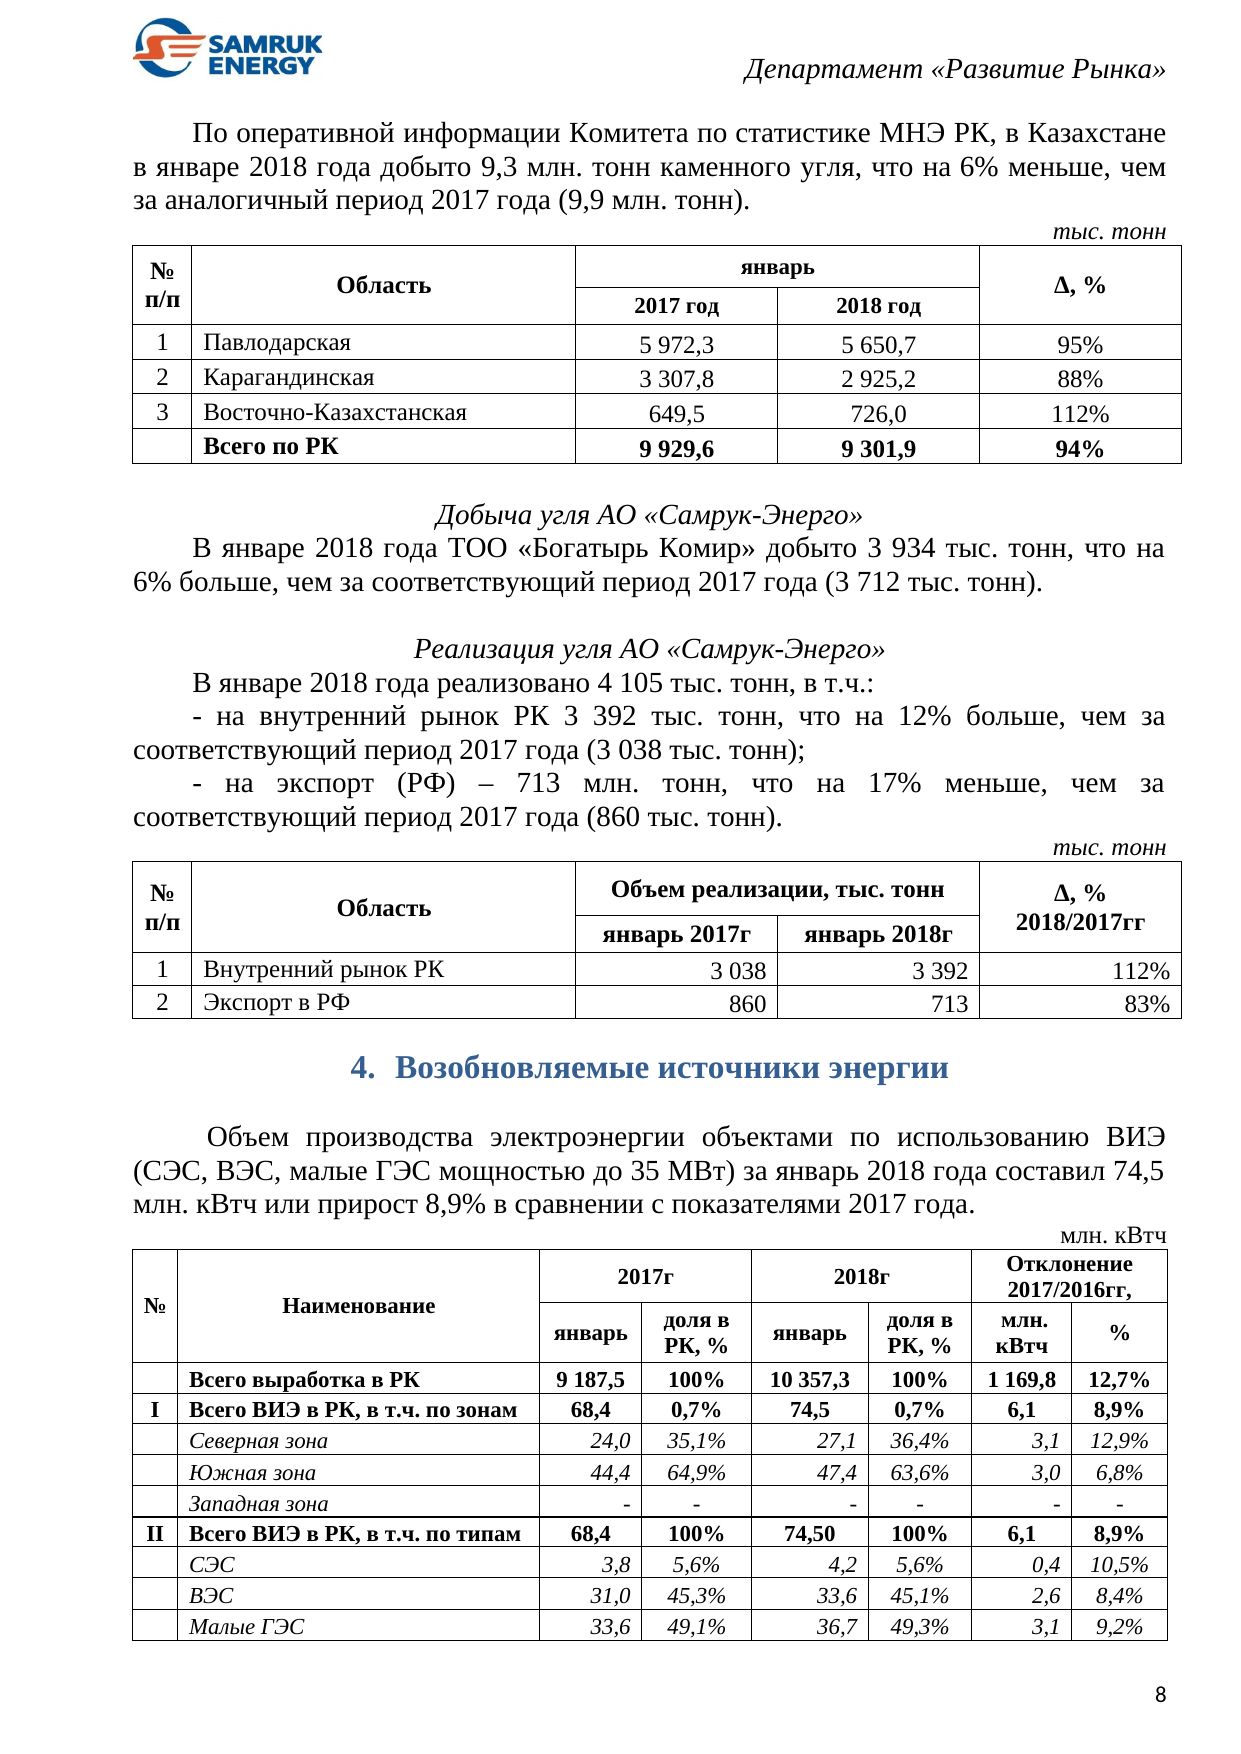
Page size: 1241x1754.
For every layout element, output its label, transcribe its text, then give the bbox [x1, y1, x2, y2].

table_cell 68,4 [540, 1394, 641, 1423]
table_cell 94% [980, 429, 1181, 462]
table_cell 64,9% [642, 1455, 751, 1485]
table_header январь [576, 246, 979, 287]
table_cell млн. кВтч [972, 1303, 1071, 1362]
table_cell 3,1 [972, 1424, 1071, 1454]
table_cell 1 [133, 325, 191, 358]
table_cell 3 [133, 394, 191, 428]
table_cell 12,9% [1072, 1424, 1167, 1454]
list В январе 2018 года реализовано 4 105 тыс. тонн, в т.ч.: [133, 665, 1167, 698]
table_header 2018г [752, 1250, 971, 1302]
table_cell 8,4% [1072, 1578, 1167, 1608]
table_cell Малые ГЭС [178, 1610, 539, 1640]
table_cell 5,6% [642, 1547, 751, 1577]
table_cell 3 392 [778, 953, 979, 985]
list - на внутренний рынок РК 3 392 тыс. тонн, что на 12% больше, чем за соответствующий период 2017 года (3 038 тыс. тонн); [133, 698, 1167, 765]
table_cell 112% [980, 394, 1181, 428]
table_cell 5,6% [869, 1547, 971, 1577]
table_cell СЭС [178, 1547, 539, 1577]
table_cell [133, 1578, 177, 1608]
table_cell ВЭС [178, 1578, 539, 1608]
table_cell Всего выработка в РК [178, 1363, 539, 1393]
table_cell 10,5% [1072, 1547, 1167, 1577]
table_cell 1 169,8 [972, 1363, 1071, 1393]
table_header № [133, 1250, 177, 1362]
table_cell 9,2% [1072, 1610, 1167, 1640]
table_cell доля в РК, % [869, 1303, 971, 1362]
table_cell [133, 429, 191, 462]
table_cell 2 [133, 360, 191, 393]
table_cell 0,7% [642, 1394, 751, 1423]
table_cell 6,8% [1072, 1455, 1167, 1485]
table_cell 112% [980, 953, 1181, 985]
table_cell Всего по РК [192, 429, 575, 462]
table_cell Восточно-Казахстанская [192, 394, 575, 428]
table_cell 8,9% [1072, 1394, 1167, 1423]
table_cell 2017 год [576, 288, 777, 324]
table_cell 0,7% [869, 1394, 971, 1423]
table_header Δ, % 2018/2017гг [980, 862, 1181, 952]
table_cell 0,4 [972, 1547, 1071, 1577]
table_cell 860 [576, 986, 777, 1017]
table_cell - [1072, 1486, 1167, 1516]
table_cell 12,7% [1072, 1363, 1167, 1393]
table_cell 3 307,8 [576, 360, 777, 393]
table_cell 4,2 [752, 1547, 868, 1577]
table_cell 35,1% [642, 1424, 751, 1454]
table_cell январь 2018г [778, 916, 979, 952]
table_cell 49,3% [869, 1610, 971, 1640]
table_cell 27,1 [752, 1424, 868, 1454]
table_cell 36,4% [869, 1424, 971, 1454]
table_cell 100% [642, 1518, 751, 1546]
table_cell 100% [869, 1363, 971, 1393]
table_header Область [192, 246, 575, 324]
table_cell 1 [133, 953, 191, 985]
table_cell 33,6 [540, 1610, 641, 1640]
table_cell % [1072, 1303, 1167, 1362]
table_cell Южная зона [178, 1455, 539, 1485]
table_cell январь [540, 1303, 641, 1362]
table_header 2017г [540, 1250, 751, 1302]
table_cell I [133, 1394, 177, 1423]
table_cell 2,6 [972, 1578, 1071, 1608]
table_cell [133, 1424, 177, 1454]
table_cell 24,0 [540, 1424, 641, 1454]
table_cell [133, 1610, 177, 1640]
table_cell Экспорт в РФ [192, 986, 575, 1017]
list - на экспорт (РФ) – 713 млн. тонн, что на 17% меньше, чем за соответствующий период 2017 года (860 тыс. тонн). [133, 765, 1167, 832]
table_cell 6,1 [972, 1518, 1071, 1546]
table_cell [133, 1486, 177, 1516]
table_cell 63,6% [869, 1455, 971, 1485]
table_cell Карагандинская [192, 360, 575, 393]
table_cell январь 2017г [576, 916, 777, 952]
table_header Наименование [178, 1250, 539, 1362]
subtitle Возобновляемые источники энергии [133, 1047, 1167, 1086]
table_cell 100% [642, 1363, 751, 1393]
table_cell Всего ВИЭ в РК, в т.ч. по типам [178, 1518, 539, 1546]
table_cell 10 357,3 [752, 1363, 868, 1393]
table_cell 726,0 [778, 394, 979, 428]
table_cell Северная зона [178, 1424, 539, 1454]
table_cell 45,3% [642, 1578, 751, 1608]
table_cell 2018 год [778, 288, 979, 324]
table_cell - [540, 1486, 641, 1516]
list По оперативной информации Комитета по статистике МНЭ РК, в Казахстане в январе 2018 года добыто 9,3 млн. тонн каменного угля, что на 6% меньше, чем за аналогичный период 2017 года (9,9 млн. тонн). [133, 115, 1167, 216]
table_cell - [752, 1486, 868, 1516]
table_header Объем реализации, тыс. тонн [576, 862, 979, 915]
table_header Область [192, 862, 575, 952]
table_cell II [133, 1518, 177, 1546]
list тыс. тонн [133, 832, 1167, 861]
table_header № п/п [133, 862, 191, 952]
table_cell Западная зона [178, 1486, 539, 1516]
table_header Отклонение 2017/2016гг, [972, 1250, 1167, 1302]
picture [132, 17, 323, 82]
table_cell 74,50 [752, 1518, 868, 1546]
table_cell 95% [980, 325, 1181, 358]
table_cell 31,0 [540, 1578, 641, 1608]
table_cell 3 038 [576, 953, 777, 985]
table_cell 5 972,3 [576, 325, 777, 358]
table_cell 3,0 [972, 1455, 1071, 1485]
table_cell 47,4 [752, 1455, 868, 1485]
list В январе 2018 года ТОО «Богатырь Комир» добыто 3 934 тыс. тонн, что на 6% больше, чем за соответствующий период 2017 года (3 712 тыс. тонн). [133, 531, 1167, 598]
table_cell - [869, 1486, 971, 1516]
table_cell [133, 1547, 177, 1577]
table_cell 2 [133, 986, 191, 1017]
table_cell 6,1 [972, 1394, 1071, 1423]
text Объем производства электроэнергии объектами по использованию ВИЭ (СЭС, ВЭС, малые ГЭС мощностью до 35 МВт) за январь 2018 года составил 74,5 млн. кВтч или прирост 8,9% в сравнении с показателями 2017 года. [133, 1119, 1167, 1220]
table_cell 74,5 [752, 1394, 868, 1423]
table_cell 44,4 [540, 1455, 641, 1485]
table_cell 88% [980, 360, 1181, 393]
table_cell 36,7 [752, 1610, 868, 1640]
table_cell - [972, 1486, 1071, 1516]
list тыс. тонн [133, 216, 1167, 244]
subtitle Реализация угля АО «Самрук-Энерго» [133, 631, 1167, 665]
table_cell 49,1% [642, 1610, 751, 1640]
table_cell Павлодарская [192, 325, 575, 358]
table_cell 83% [980, 986, 1181, 1017]
text млн. кВтч [133, 1220, 1167, 1248]
table_cell 713 [778, 986, 979, 1017]
table_cell доля в РК, % [642, 1303, 751, 1362]
table_cell 9 929,6 [576, 429, 777, 462]
table_cell 100% [869, 1518, 971, 1546]
table_cell 45,1% [869, 1578, 971, 1608]
table_cell 3,1 [972, 1610, 1071, 1640]
table_cell 3,8 [540, 1547, 641, 1577]
table_cell 8,9% [1072, 1518, 1167, 1546]
table_cell Внутренний рынок РК [192, 953, 575, 985]
table_cell [133, 1363, 177, 1393]
table_cell 649,5 [576, 394, 777, 428]
table_cell Всего ВИЭ в РК, в т.ч. по зонам [178, 1394, 539, 1423]
subtitle Добыча угля АО «Самрук-Энерго» [133, 497, 1167, 531]
table_cell [133, 1455, 177, 1485]
table_header № п/п [133, 246, 191, 324]
table_cell 9 301,9 [778, 429, 979, 462]
table_cell 2 925,2 [778, 360, 979, 393]
table_cell 68,4 [540, 1518, 641, 1546]
table_cell 9 187,5 [540, 1363, 641, 1393]
table_cell - [642, 1486, 751, 1516]
table_header Δ, % [980, 246, 1181, 324]
table_cell 33,6 [752, 1578, 868, 1608]
table_cell 5 650,7 [778, 325, 979, 358]
table_cell январь [752, 1303, 868, 1362]
